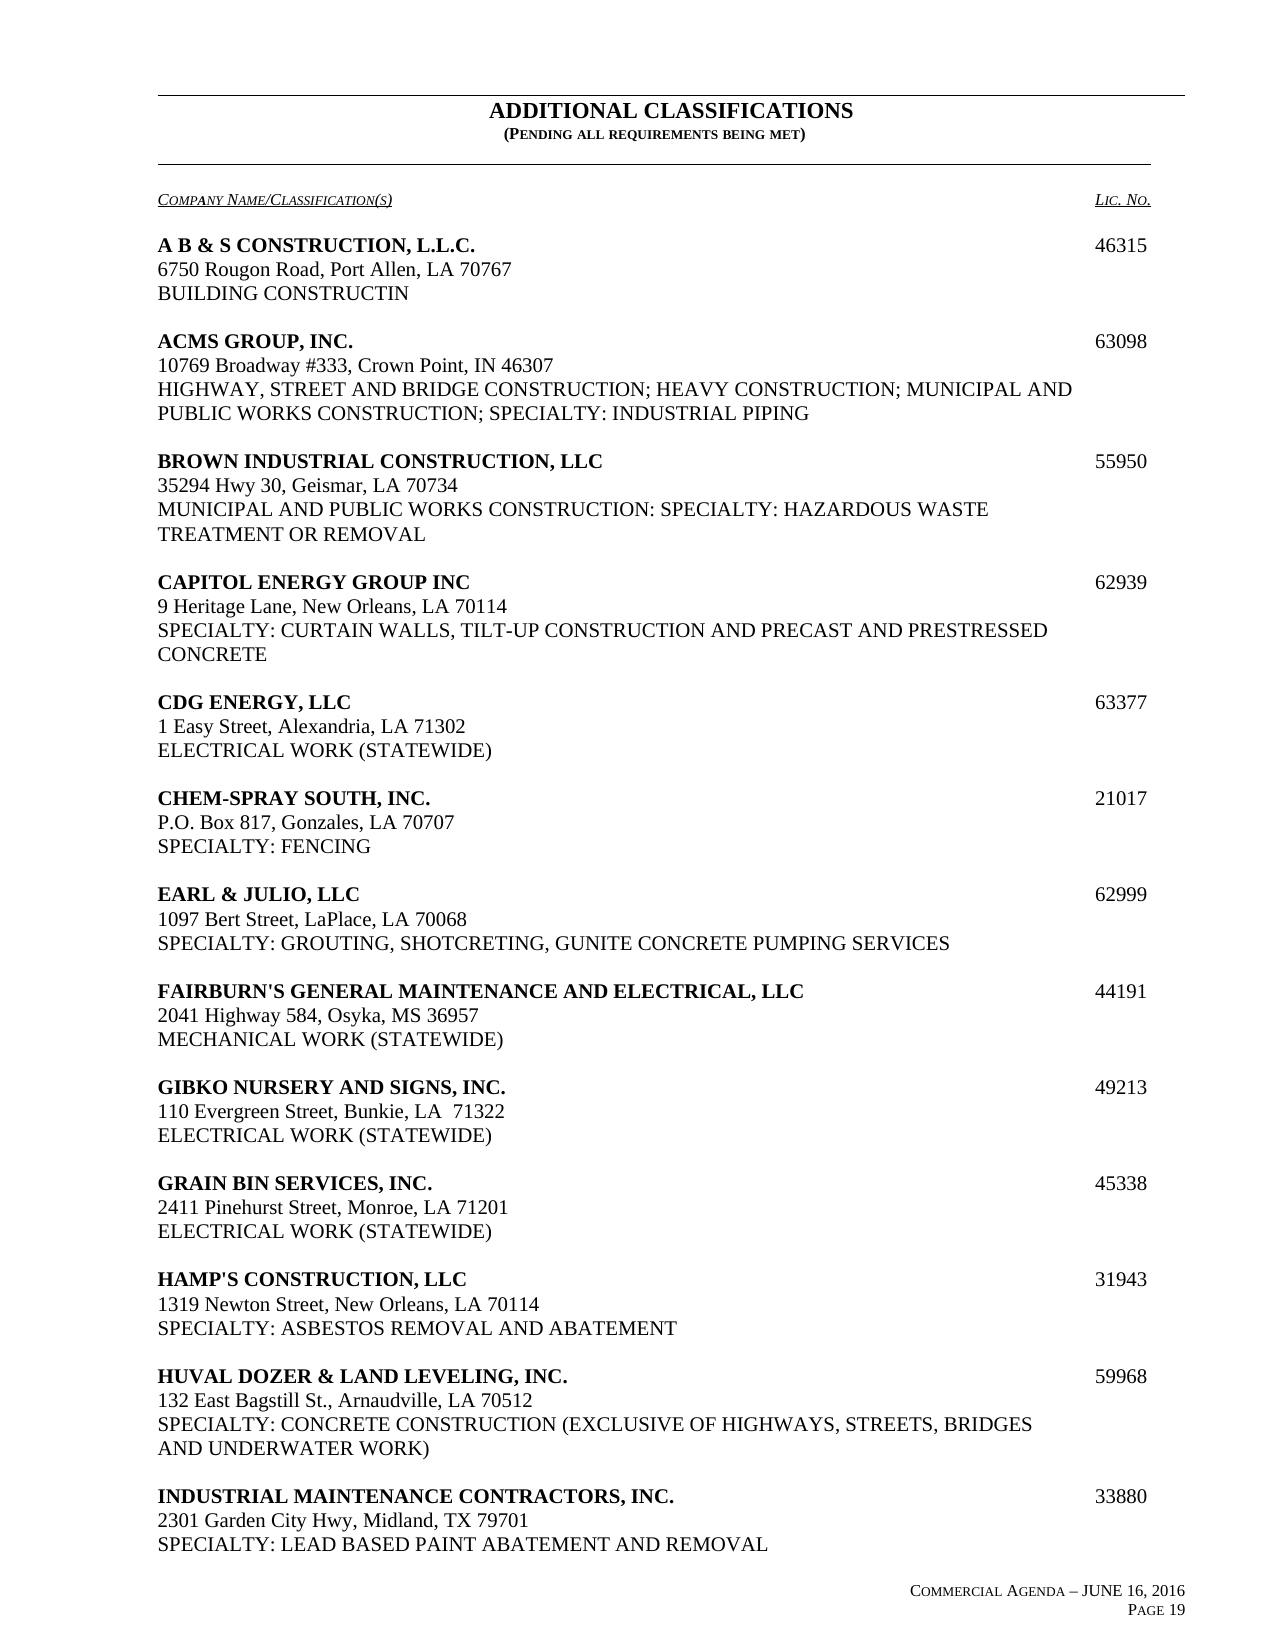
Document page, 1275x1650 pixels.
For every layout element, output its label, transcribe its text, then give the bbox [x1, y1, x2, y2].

text 1 Easy Street, Alexandria, LA 71302 [157, 714, 1185, 738]
text 10769 Broadway #333, Crown Point, IN 46307 [157, 353, 1185, 377]
text ACMS GROUP, INC. 63098 [157, 329, 1185, 353]
text (Pending all requirements being met) [157, 124, 1151, 143]
text ELECTRICAL WORK (STATEWIDE) [157, 1123, 1185, 1147]
text Additional classifications [157, 96, 1185, 124]
text CONCRETE [157, 642, 1185, 666]
text HIGHWAY, STREET AND BRIDGE CONSTRUCTION; HEAVY CONSTRUCTION; MUNICIPAL AND [157, 377, 1185, 401]
text SPECIALTY: GROUTING, SHOTCRETING, GUNITE CONCRETE PUMPING SERVICES [157, 931, 1185, 954]
text GIBKO NURSERY AND SIGNS, INC. 49213 [157, 1075, 1185, 1099]
text BUILDING CONSTRUCTIN [157, 281, 1185, 305]
text P.O. Box 817, Gonzales, LA 70707 [157, 810, 1185, 834]
text ELECTRICAL WORK (STATEWIDE) [157, 1219, 1185, 1243]
text ELECTRICAL WORK (STATEWIDE) [157, 738, 1185, 762]
text 1097 Bert Street, LaPlace, LA 70068 [157, 906, 1185, 931]
text SPECIALTY: ASBESTOS REMOVAL AND ABATEMENT [157, 1316, 1185, 1339]
text PUBLIC WORKS CONSTRUCTION; SPECIALTY: INDUSTRIAL PIPING [157, 401, 1185, 425]
text CHEM-SPRAY SOUTH, INC. 21017 [157, 786, 1185, 810]
text TREATMENT OR REMOVAL [157, 521, 1185, 546]
text SPECIALTY: CONCRETE CONSTRUCTION (EXCLUSIVE OF HIGHWAYS, STREETS, BRIDGES [157, 1412, 1185, 1436]
text GRAIN BIN SERVICES, INC. 45338 [157, 1171, 1185, 1195]
text 132 East Bagstill St., Arnaudville, LA 70512 [157, 1388, 1185, 1412]
text 2411 Pinehurst Street, Monroe, LA 71201 [157, 1195, 1185, 1219]
text INDUSTRIAL MAINTENANCE CONTRACTORS, INC. 33880 [157, 1484, 1185, 1508]
text 9 Heritage Lane, New Orleans, LA 70114 [157, 594, 1185, 618]
text MUNICIPAL AND PUBLIC WORKS CONSTRUCTION: SPECIALTY: HAZARDOUS WASTE [157, 497, 1185, 521]
text 1319 Newton Street, New Orleans, LA 70114 [157, 1291, 1185, 1316]
text 2301 Garden City Hwy, Midland, TX 79701 [157, 1508, 1185, 1532]
text SPECIALTY: FENCING [157, 834, 1185, 858]
text SPECIALTY: LEAD BASED PAINT ABATEMENT AND REMOVAL [157, 1532, 1185, 1556]
text FAIRBURN'S GENERAL MAINTENANCE AND ELECTRICAL, LLC 44191 [157, 979, 1185, 1003]
text A B & S CONSTRUCTION, L.L.C. 46315 [157, 233, 1185, 257]
text HAMP'S CONSTRUCTION, LLC 31943 [157, 1267, 1185, 1291]
text 6750 Rougon Road, Port Allen, LA 70767 [157, 257, 1185, 281]
text 35294 Hwy 30, Geismar, LA 70734 [157, 473, 1185, 497]
text Company Name/Classification(s) Lic. No. [157, 189, 1185, 209]
text CAPITOL ENERGY GROUP INC 62939 [157, 569, 1185, 594]
text EARL & JULIO, LLC 62999 [157, 882, 1185, 906]
text CDG ENERGY, LLC 63377 [157, 690, 1185, 714]
text 110 Evergreen Street, Bunkie, LA 71322 [157, 1099, 1185, 1123]
text HUVAL DOZER & LAND LEVELING, INC. 59968 [157, 1364, 1185, 1388]
text MECHANICAL WORK (STATEWIDE) [157, 1027, 1185, 1051]
text 2041 Highway 584, Osyka, MS 36957 [157, 1003, 1185, 1027]
text BROWN INDUSTRIAL CONSTRUCTION, LLC 55950 [157, 449, 1185, 473]
text SPECIALTY: CURTAIN WALLS, TILT-UP CONSTRUCTION AND PRECAST AND PRESTRESSED [157, 618, 1185, 642]
text AND UNDERWATER WORK) [157, 1436, 1185, 1460]
